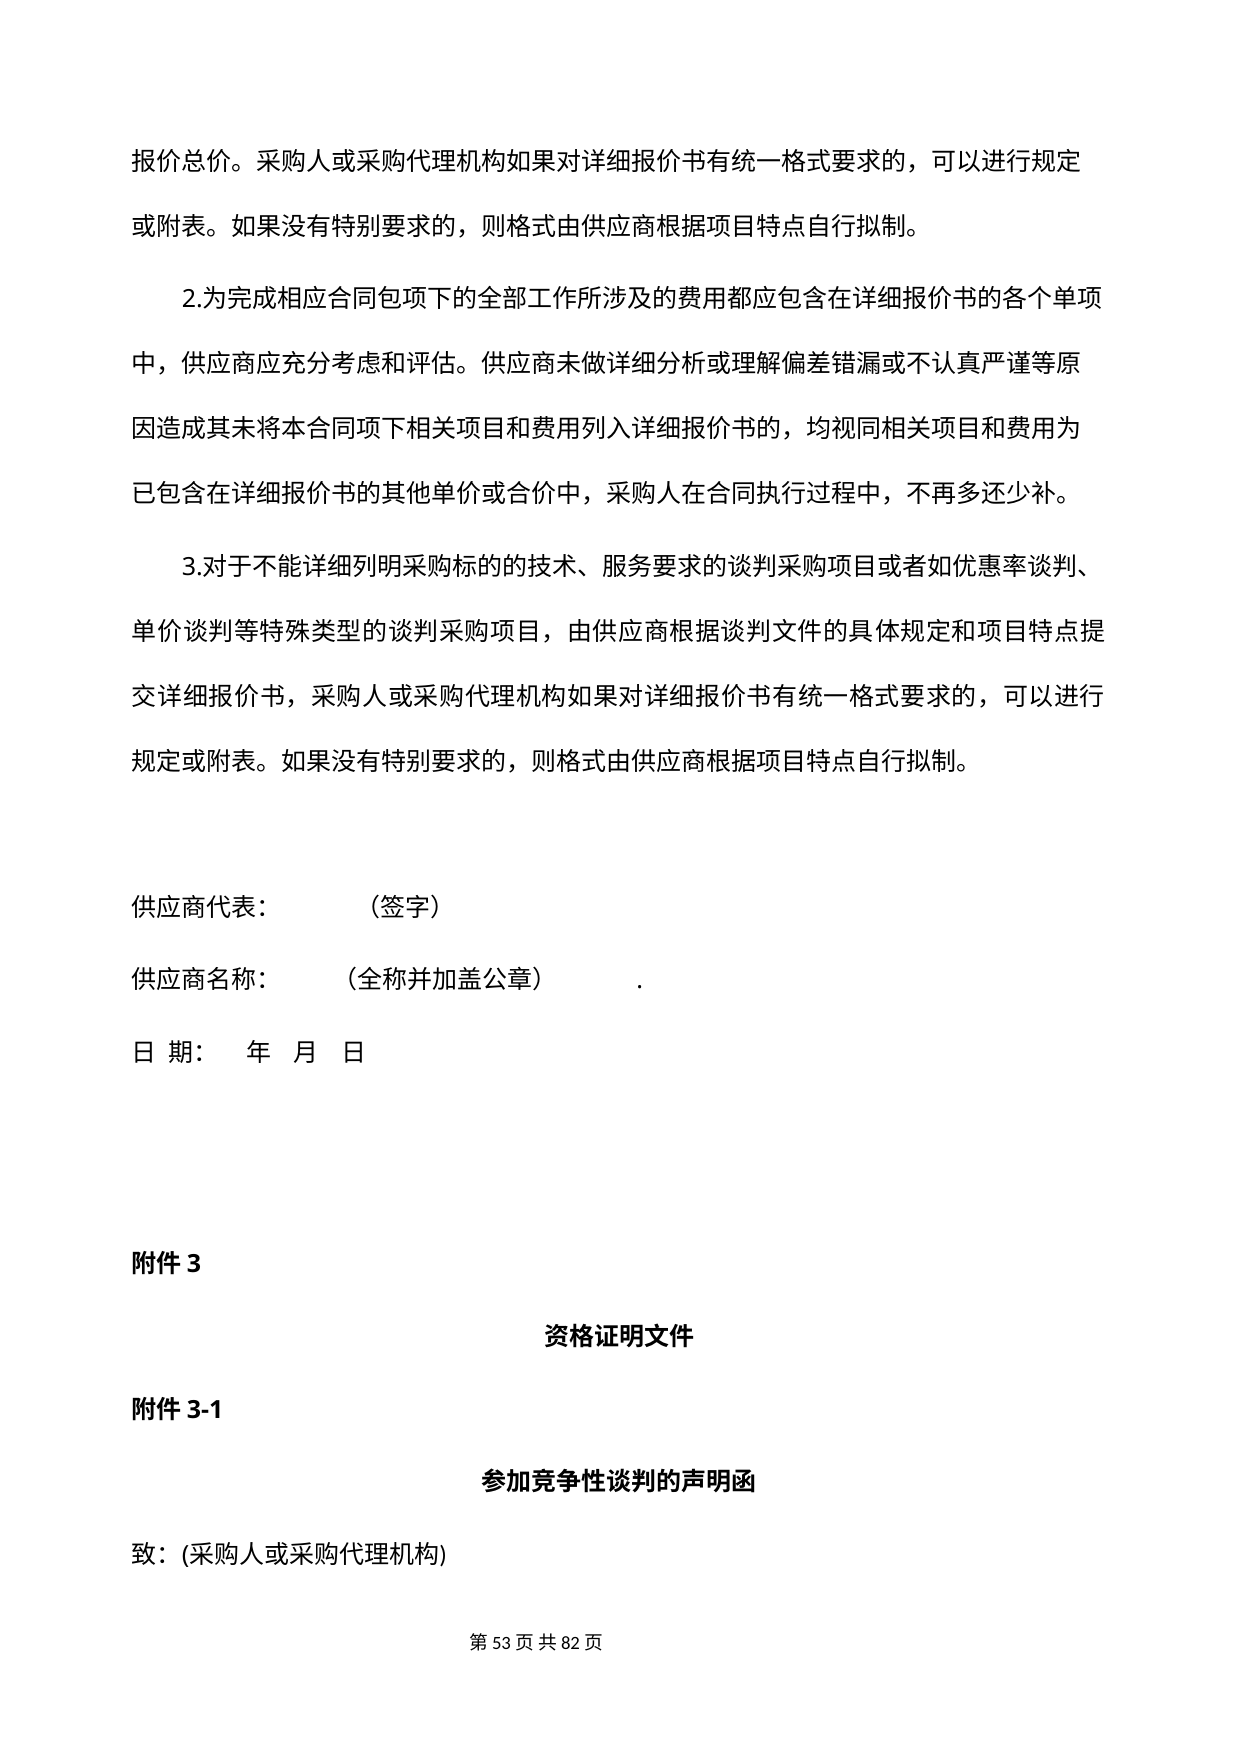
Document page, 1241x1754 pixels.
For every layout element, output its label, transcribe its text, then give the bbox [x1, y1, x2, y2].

text 3.对于不能详细列明采购标的的技术、服务要求的谈判采购项目或者如优惠率谈判、单价谈判等特殊类型的谈判采购项目，由供应商根据谈判文件的具体规定和项目特点提交详细报价书，采购人或采购代理机构如果对详细报价书有统一格式要求的，可以进行规定或附表。如果没有特别要求的，则格式由供应商根据项目特点自行拟制。 [132, 532, 1106, 792]
text 资格证明文件 [132, 1302, 1106, 1367]
text 致：(采购人或采购代理机构) [132, 1520, 1106, 1585]
text 日 期： 年 月 日 [132, 1018, 1106, 1083]
text 附件3 [132, 1164, 1106, 1294]
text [132, 127, 1106, 257]
text 供应商名称： （全称并加盖公章） . [132, 946, 1106, 1011]
text 2.为完成相应合同包项下的全部工作所涉及的费用都应包含在详细报价书的各个单项中，供应商应充分考虑和评估。供应商未做详细分析或理解偏差错漏或不认真严谨等原因造成其未将本合同项下相关项目和费用列入详细报价书的，均视同相关项目和费用为已包含在详细报价书的其他单价或合价中，采购人在合同执行过程中，不再多还少补。 [132, 264, 1106, 524]
text 供应商代表： （签字） [132, 873, 1106, 938]
text 参加竞争性谈判的声明函 [132, 1447, 1106, 1512]
text 附件3-1 [132, 1375, 1106, 1440]
